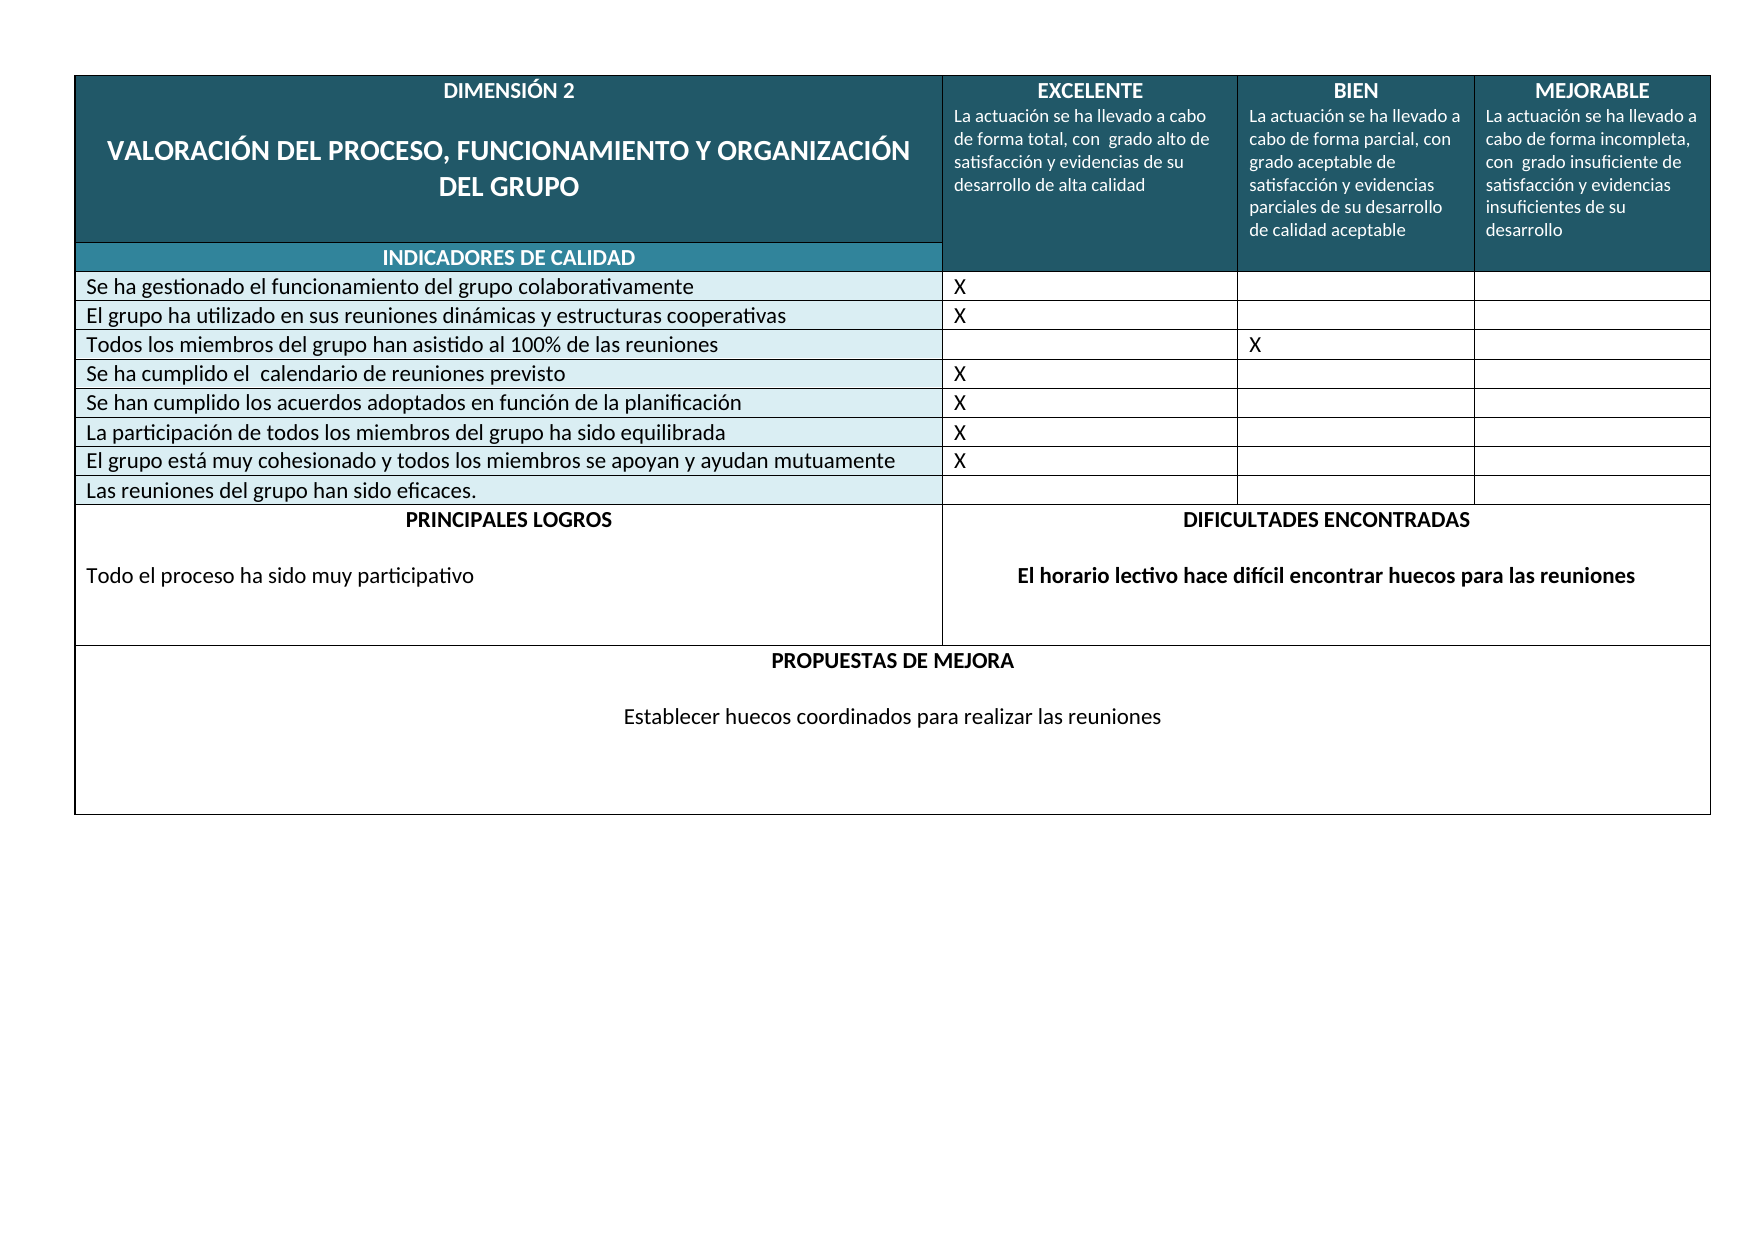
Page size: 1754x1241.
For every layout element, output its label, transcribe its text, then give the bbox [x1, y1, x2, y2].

table_header EXCELENTE La actuación se ha llevado a cabo de forma total, con grado alto de satisfacción y evidencias de su desarrollo de alta calidad [943, 76, 1237, 271]
table_cell [1238, 272, 1474, 300]
table_cell La participación de todos los miembros del grupo ha sido equilibrada [76, 418, 942, 446]
table_cell PRINCIPALES LOGROS Todo el proceso ha sido muy participativo [76, 505, 942, 645]
table_cell El grupo ha utilizado en sus reuniones dinámicas y estructuras cooperativas [76, 301, 942, 329]
table_cell PROPUESTAS DE MEJORA Establecer huecos coordinados para realizar las reuniones [76, 646, 1710, 814]
table_cell X [943, 389, 1237, 417]
table_cell Se ha gestionado el funcionamiento del grupo colaborativamente [76, 272, 942, 300]
table_cell El grupo está muy cohesionado y todos los miembros se apoyan y ayudan mutuamente [76, 447, 942, 475]
table_cell [1475, 330, 1710, 358]
table_cell [1238, 447, 1474, 475]
table_cell [1238, 360, 1474, 387]
table_cell DIFICULTADES ENCONTRADAS El horario lectivo hace difícil encontrar huecos para las reuniones [943, 505, 1710, 645]
table_cell [1238, 301, 1474, 329]
table_cell X [943, 360, 1237, 387]
table_cell Se han cumplido los acuerdos adoptados en función de la planificación [76, 389, 942, 417]
table_cell X [943, 272, 1237, 300]
table_cell Se ha cumplido el calendario de reuniones previsto [76, 360, 942, 387]
table_cell [1475, 301, 1710, 329]
table_header DIMENSIÓN 2 VALORACIÓN DEL PROCESO, FUNCIONAMIENTO Y ORGANIZACIÓN DEL GRUPO [76, 76, 942, 242]
table_cell X [943, 301, 1237, 329]
table_cell [1475, 476, 1710, 504]
table_cell [1475, 360, 1710, 387]
table_cell X [943, 418, 1237, 446]
table_cell Las reuniones del grupo han sido eficaces. [76, 476, 942, 504]
table_cell [943, 330, 1237, 358]
table_cell X [1238, 330, 1474, 358]
table_header MEJORABLE La actuación se ha llevado a cabo de forma incompleta, con grado insuficiente de satisfacción y evidencias insuficientes de su desarrollo [1475, 76, 1710, 271]
table_cell [1475, 389, 1710, 417]
table_cell [1475, 272, 1710, 300]
table_cell [1475, 418, 1710, 446]
table_cell [1238, 476, 1474, 504]
table_cell [1238, 389, 1474, 417]
table_cell Todos los miembros del grupo han asistido al 100% de las reuniones [76, 330, 942, 358]
table_header BIEN La actuación se ha llevado a cabo de forma parcial, con grado aceptable de satisfacción y evidencias parciales de su desarrollo de calidad aceptable [1238, 76, 1474, 271]
table_cell X [943, 447, 1237, 475]
table_cell [1238, 418, 1474, 446]
table_cell [1475, 447, 1710, 475]
table_cell [943, 476, 1237, 504]
table_cell INDICADORES DE CALIDAD [76, 243, 942, 271]
